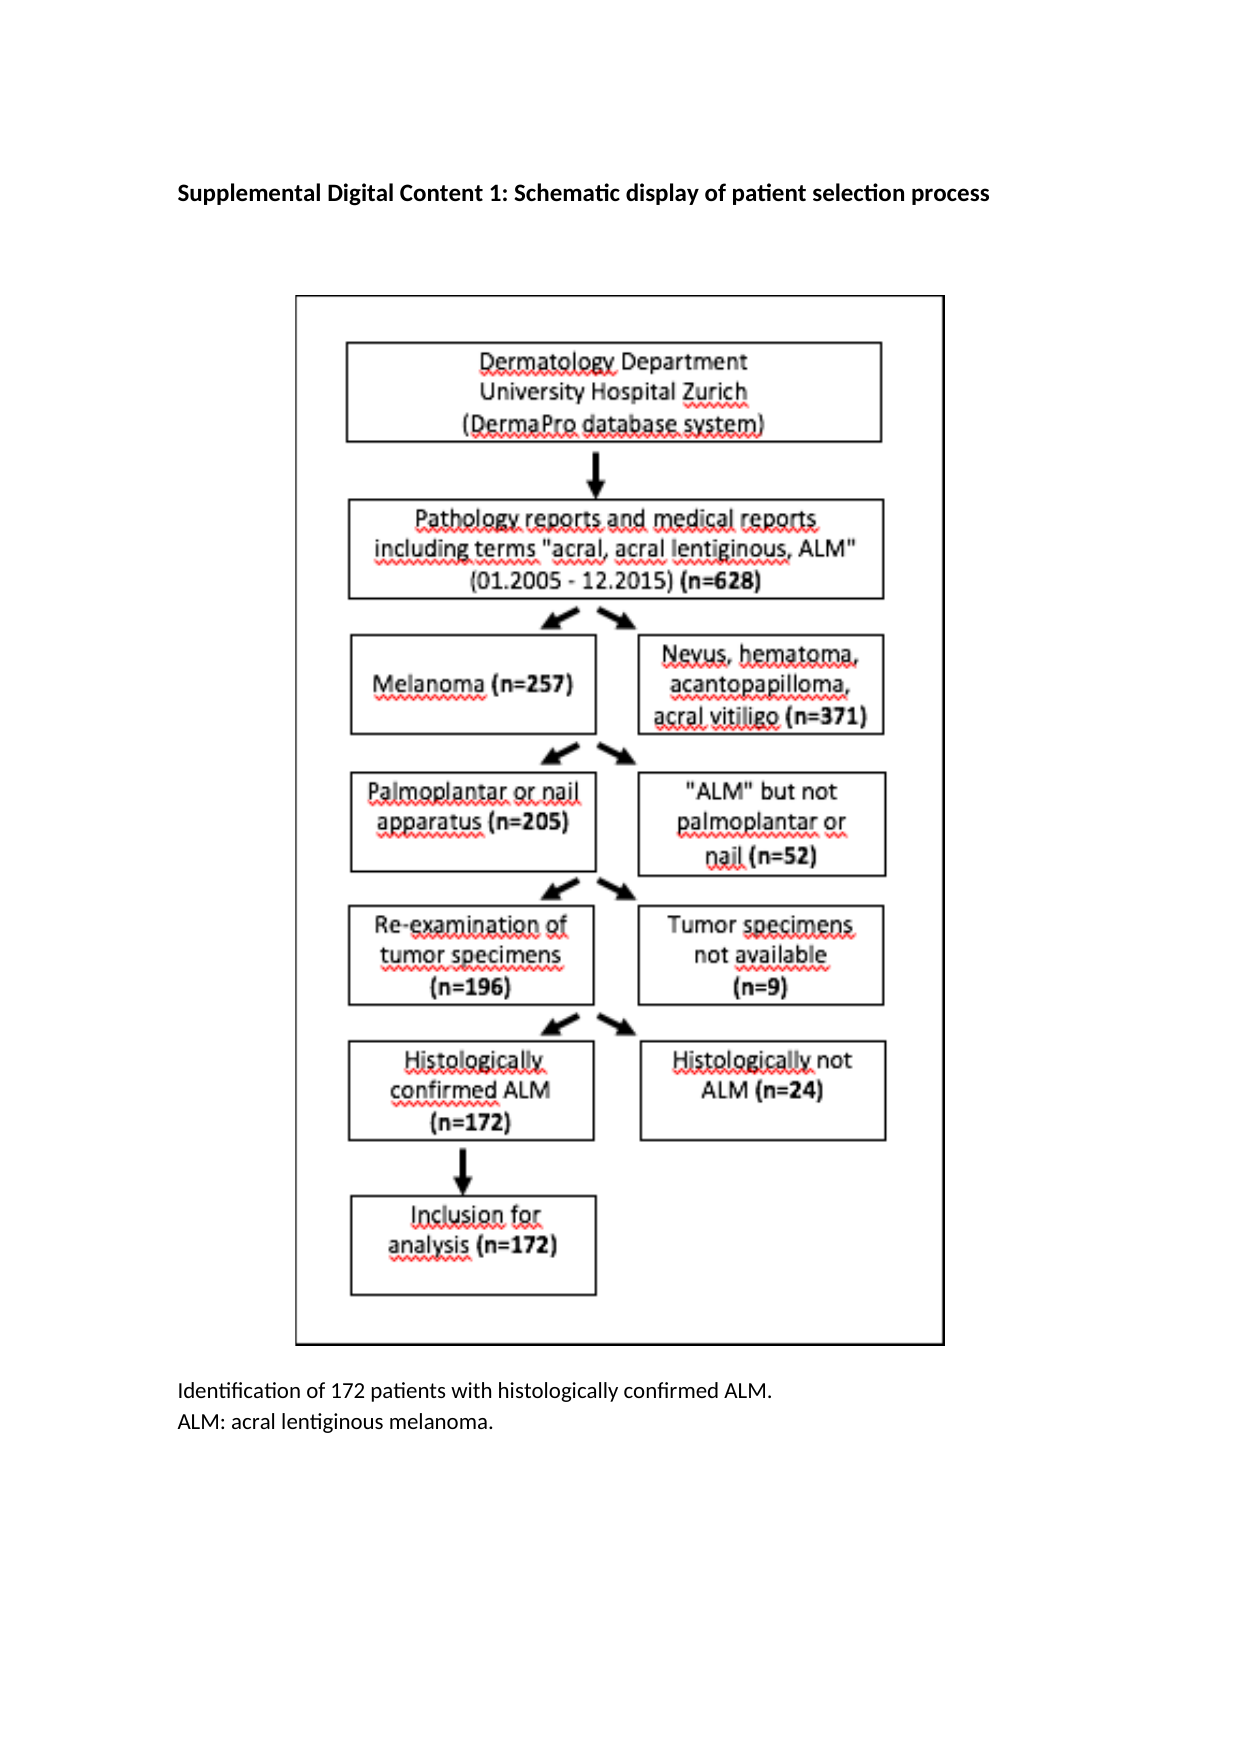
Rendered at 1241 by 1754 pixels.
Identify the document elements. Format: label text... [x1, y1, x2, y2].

picture [295, 295, 945, 1346]
text Identification of 172 patients with histologically confirmed ALM. [177, 1346, 1063, 1405]
text ALM: acral lentiginous melanoma. [177, 1407, 1063, 1435]
text Supplemental Digital Content 1: Schematic display of patient selection process [177, 177, 1063, 208]
